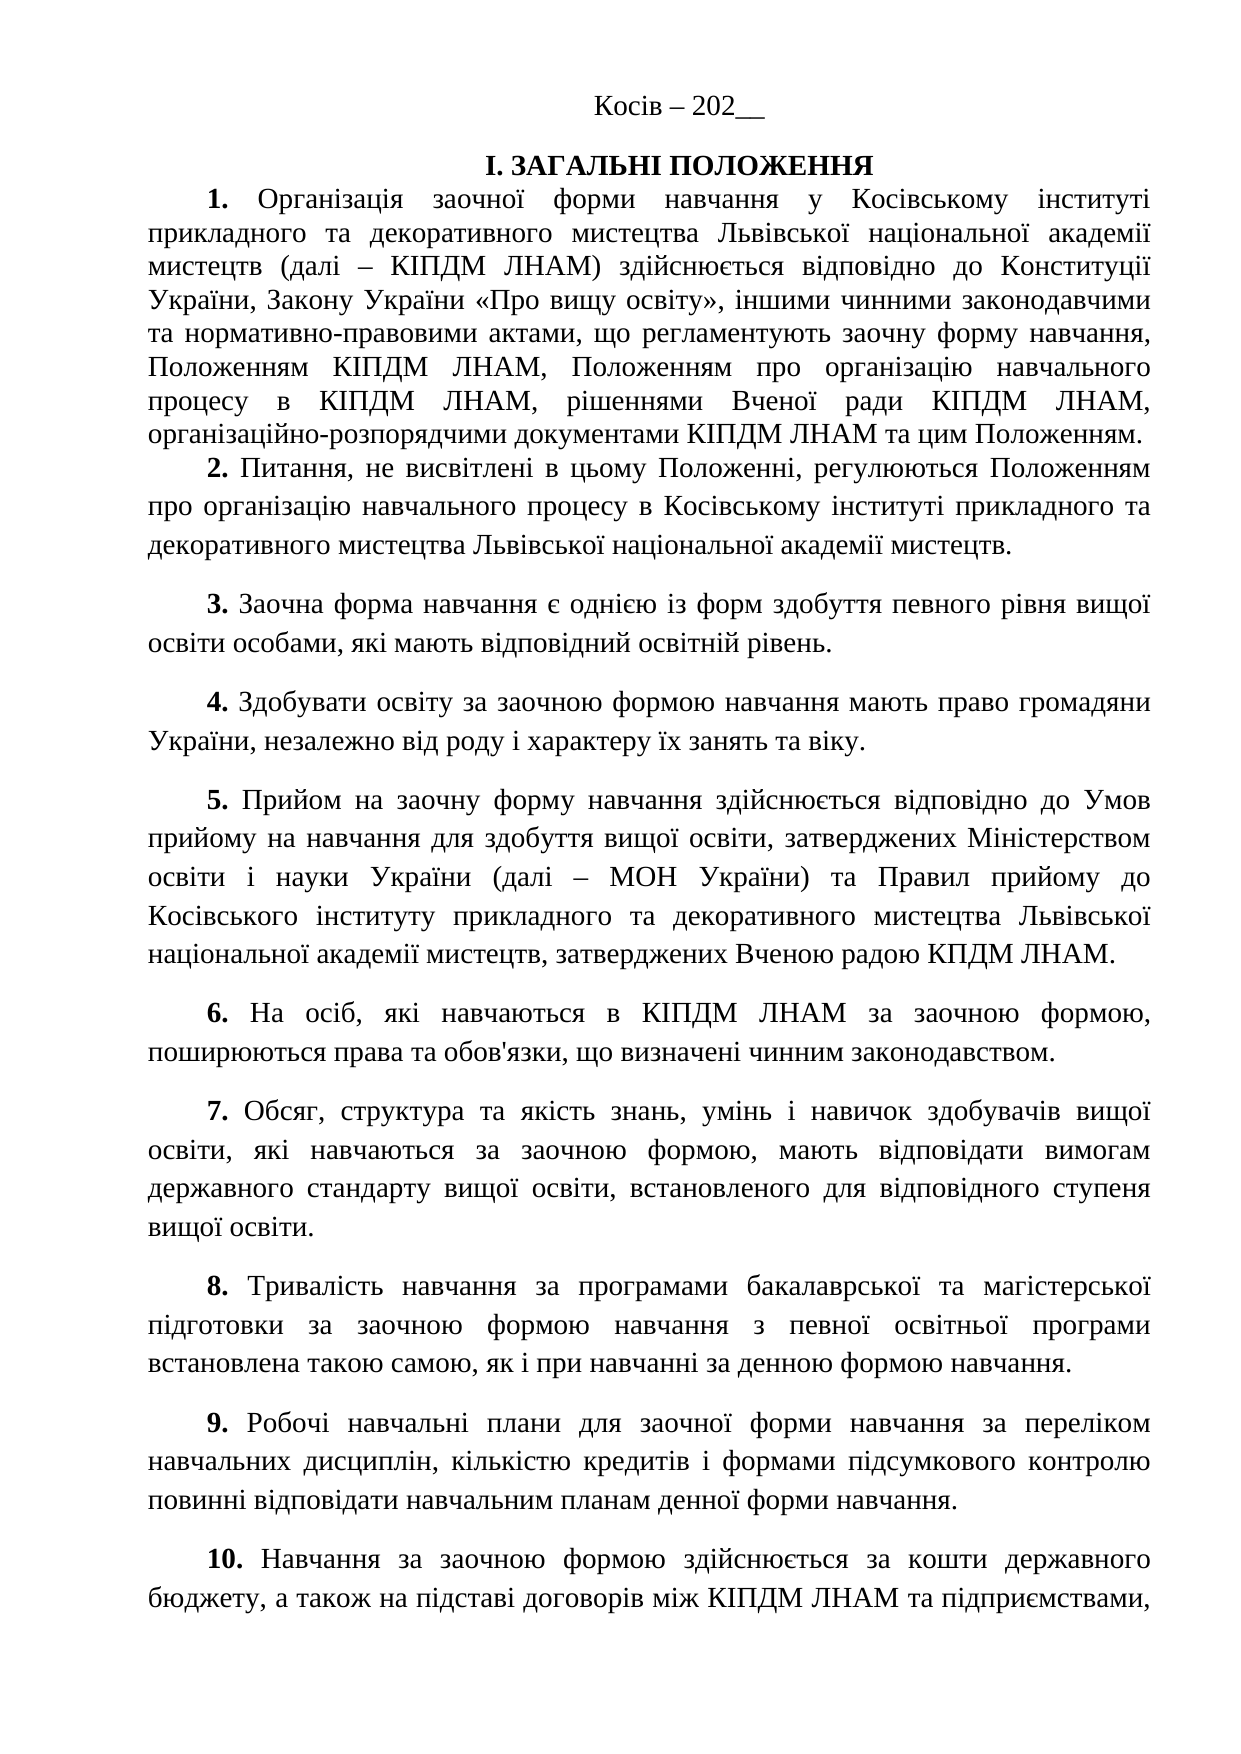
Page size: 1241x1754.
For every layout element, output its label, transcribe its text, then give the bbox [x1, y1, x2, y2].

text 3. Заочна форма навчання є однією із форм здобуття певного рівня вищої освіти особами, які мають відповідний освітній рівень. [148, 586, 1152, 658]
text 8. Тривалість навчання за програмами бакалаврської та магістерської підготовки за заочною формою навчання з певної освітньої програми встановлена такою самою, як і при навчанні за денною формою навчання. [148, 1268, 1152, 1379]
text 5. Прийом на заочну форму навчання здійснюється відповідно до Умов прийому на навчання для здобуття вищої освіти, затверджених Міністерством освіти і науки України (далі – МОН України) та Правил прийому до Косівського інституту прикладного та декоративного мистецтва Львівської національної академії мистецтв, затверджених Вченою радою КПДМ ЛНАМ. [148, 782, 1152, 970]
text 7. Обсяг, структура та якість знань, умінь і навичок здобувачів вищої освіти, які навчаються за заочною формою, мають відповідати вимогам державного стандарту вищої освіти, встановленого для відповідного ступеня вищої освіти. [148, 1093, 1152, 1243]
text І. ЗАГАЛЬНІ ПОЛОЖЕННЯ [148, 148, 1152, 181]
text Косів – 202__ [148, 88, 1152, 122]
text 9. Робочі навчальні плани для заочної форми навчання за переліком навчальних дисциплін, кількістю кредитів і формами підсумкового контролю повинні відповідати навчальним планам денної форми навчання. [148, 1405, 1152, 1516]
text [148, 1541, 1152, 1613]
text 6. На осіб, які навчаються в КІПДМ ЛНАМ за заочною формою, поширюються права та обов'язки, що визначені чинним законодавством. [148, 996, 1152, 1068]
text 2. Питання, не висвітлені в цьому Положенні, регулюються Положенням про організацію навчального процесу в Косівському інституті прикладного та декоративного мистецтва Львівської національної академії мистецтв. [148, 450, 1152, 560]
text 1. Організація заочної форми навчання у Косівському інституті прикладного та декоративного мистецтва Львівської національної академії мистецтв (далі – КІПДМ ЛНАМ) здійснюється відповідно до Конституції України, Закону України «Про вищу освіту», іншими чинними законодавчими та нормативно-правовими актами, що регламентують заочну форму навчання, Положенням КІПДМ ЛНАМ, Положенням про організацію навчального процесу в КІПДМ ЛНАМ, рішеннями Вченої ради КІПДМ ЛНАМ, організаційно-розпорядчими документами КІПДМ ЛНАМ та цим Положенням. [148, 181, 1152, 450]
text 4. Здобувати освіту за заочною формою навчання мають право громадяни України, незалежно від роду і характеру їх занять та віку. [148, 684, 1152, 756]
